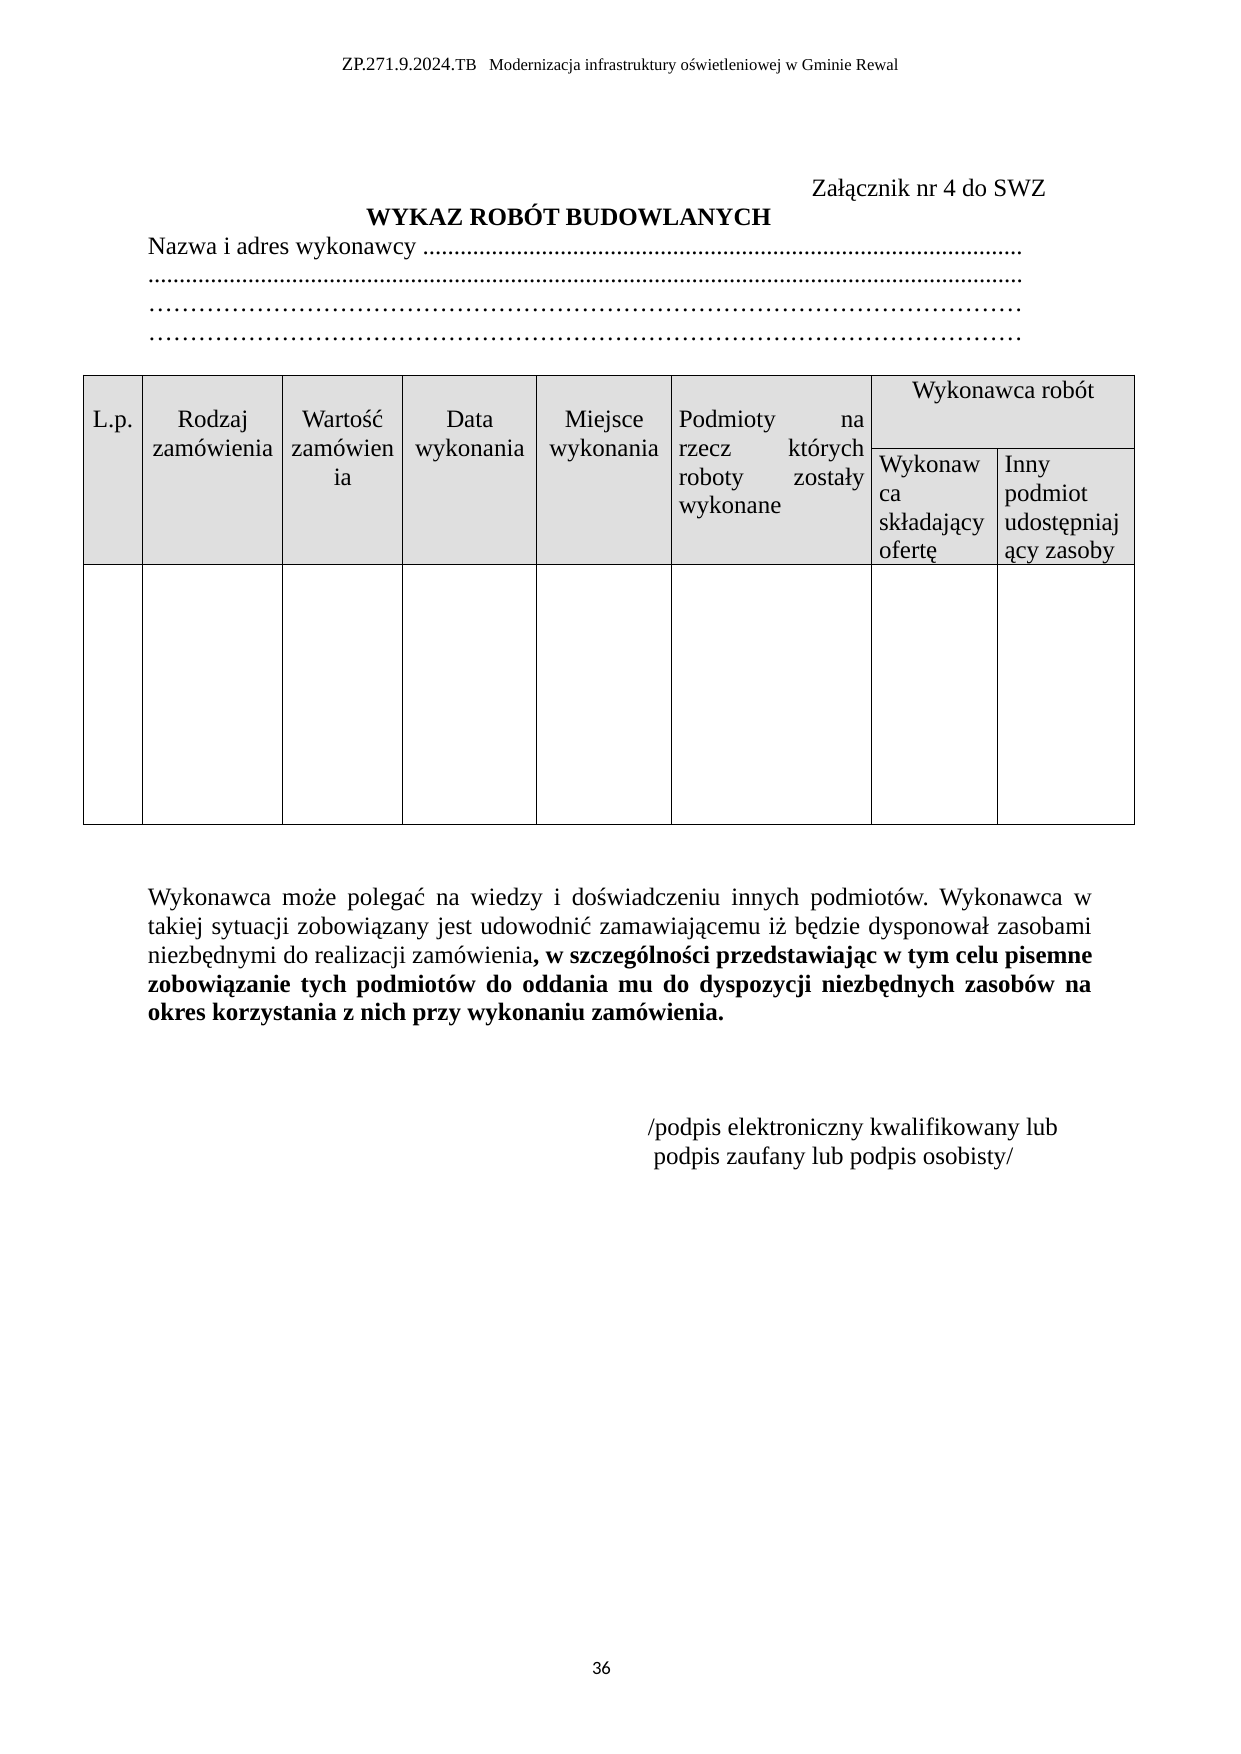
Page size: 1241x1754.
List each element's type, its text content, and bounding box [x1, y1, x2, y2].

table_header Wartość zamówienia [283, 376, 402, 564]
table_cell [143, 565, 282, 824]
text Wykonawca może polegać na wiedzy i doświadczeniu innych podmiotów. Wykonawca w takiej sytuacji zobowiązany jest udowodnić zamawiającemu iż będzie dysponował zasobami niezbędnymi do realizacji zamówienia, w szczególności przedstawiając w tym celu pisemne zobowiązanie tych podmiotów do oddania mu do dyspozycji niezbędnych zasobów na okres korzystania z nich przy wykonaniu zamówienia. [148, 882, 1093, 1026]
table_cell [998, 565, 1134, 824]
table_header Podmioty na rzecz których roboty zostały wykonane [672, 376, 871, 564]
text ............................................................................................................................................ [148, 259, 1093, 288]
table_cell [403, 565, 536, 824]
table_cell Wykonawca składający ofertę [872, 449, 997, 564]
table_header L.p. [84, 376, 142, 564]
table_header Wykonawca robót [872, 376, 1134, 448]
table_cell [537, 565, 671, 824]
table_header Rodzaj zamówienia [143, 376, 282, 564]
text Załącznik nr 4 do SWZ [811, 173, 1093, 202]
text WYKAZ ROBÓT BUDOWLANYCH [148, 202, 1093, 231]
table_header Data wykonania [403, 376, 536, 564]
text /podpis elektroniczny kwalifikowany lub [148, 1112, 1093, 1141]
text podpis zaufany lub podpis osobisty/ [148, 1141, 1093, 1170]
table_cell Inny podmiot udostępniający zasoby [998, 449, 1134, 564]
table_cell [672, 565, 871, 824]
table_cell [872, 565, 997, 824]
text …………………………………………………………………………………………… [148, 317, 1093, 346]
table_header Miejsce wykonania [537, 376, 671, 564]
table_cell [283, 565, 402, 824]
text …………………………………………………………………………………………… [148, 288, 1093, 317]
table_cell [84, 565, 142, 824]
text Nazwa i adres wykonawcy ................................................................................................ [148, 231, 1093, 259]
